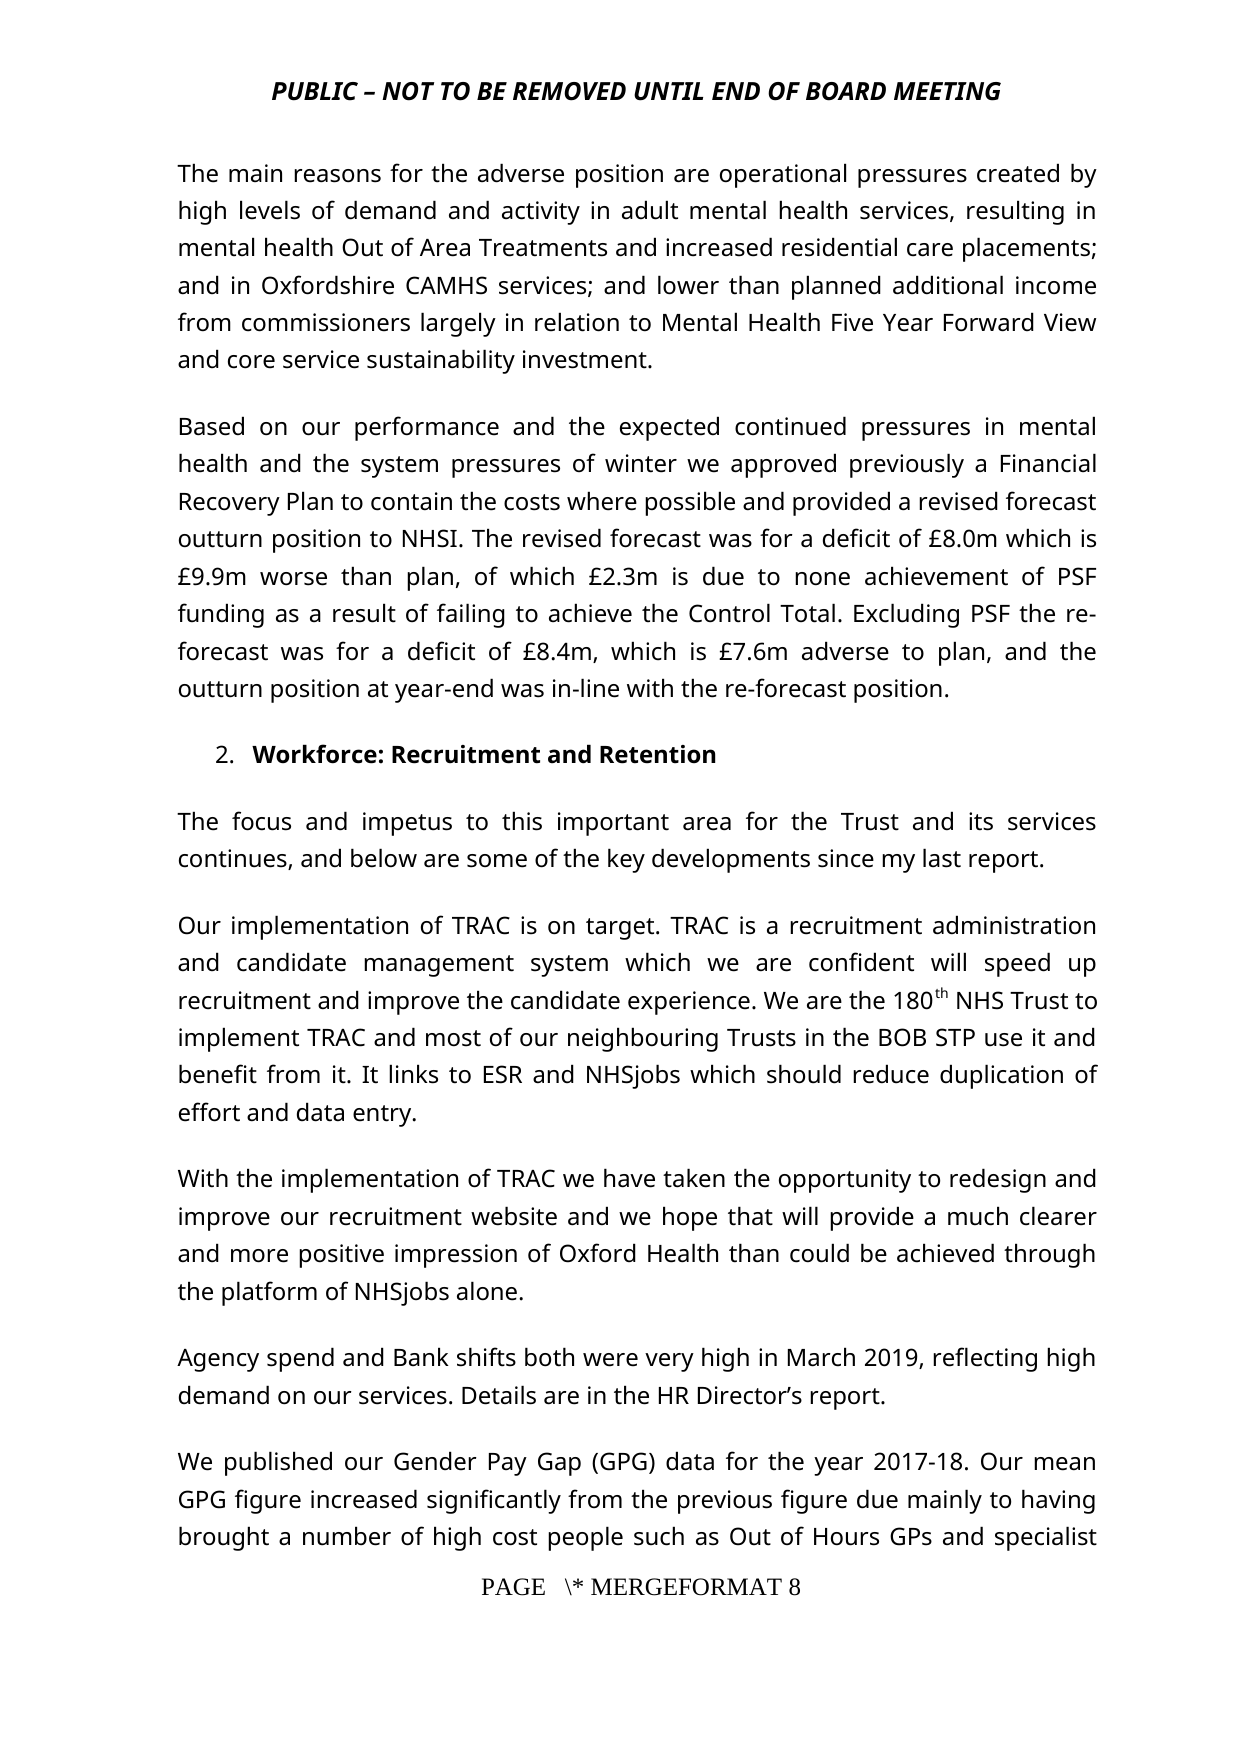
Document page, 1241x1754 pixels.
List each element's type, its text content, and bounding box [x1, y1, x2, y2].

text Our implementation of TRAC is on target. TRAC is a recruitment administration and candidate management system which we are confident will speed up recruitment and improve the candidate experience. We are the 180th NHS Trust to implement TRAC and most of our neighbouring Trusts in the BOB STP use it and benefit from it. It links to ESR and NHSjobs which should reduce duplication of effort and data entry. [177, 909, 1098, 1128]
text The focus and impetus to this important area for the Trust and its services continues, and below are some of the key developments since my last report. [177, 805, 1098, 875]
text Agency spend and Bank shifts both were very high in March 2019, reflecting high demand on our services. Details are in the HR Director’s report. [177, 1341, 1098, 1411]
list Workforce: Recruitment and Retention [215, 738, 1098, 771]
text Based on our performance and the expected continued pressures in mental health and the system pressures of winter we approved previously a Financial Recovery Plan to contain the costs where possible and provided a revised forecast outturn position to NHSI. The revised forecast was for a deficit of £8.0m which is £9.9m worse than plan, of which £2.3m is due to none achievement of PSF funding as a result of failing to achieve the Control Total. Excluding PSF the re-forecast was for a deficit of £8.4m, which is £7.6m adverse to plan, and the outturn position at year-end was in-line with the re-forecast position. [177, 410, 1098, 704]
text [177, 1445, 1098, 1552]
text The main reasons for the adverse position are operational pressures created by high levels of demand and activity in adult mental health services, resulting in mental health Out of Area Treatments and increased residential care placements; and in Oxfordshire CAMHS services; and lower than planned additional income from commissioners largely in relation to Mental Health Five Year Forward View and core service sustainability investment. [177, 156, 1098, 376]
text With the implementation of TRAC we have taken the opportunity to redesign and improve our recruitment website and we hope that will provide a much clearer and more positive impression of Oxford Health than could be achieved through the platform of NHSjobs alone. [177, 1162, 1098, 1307]
